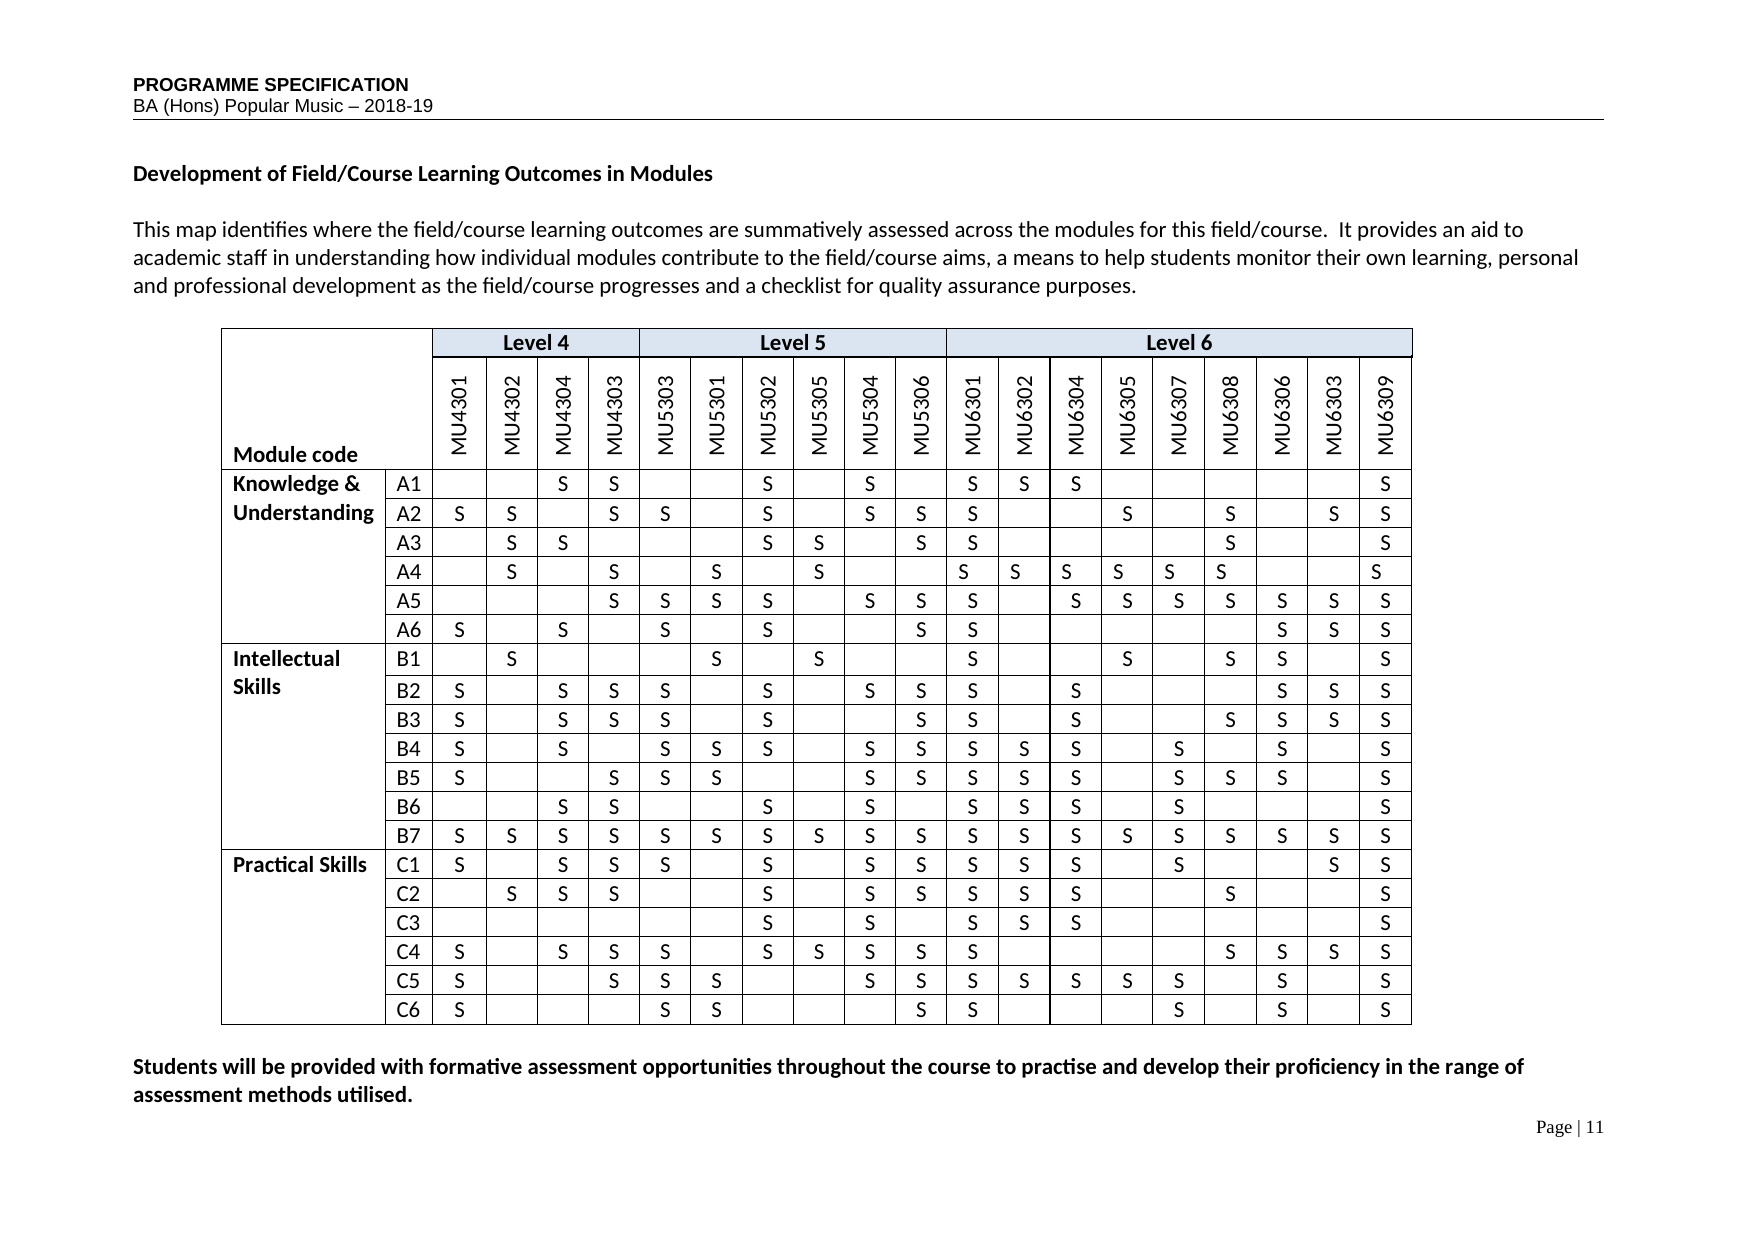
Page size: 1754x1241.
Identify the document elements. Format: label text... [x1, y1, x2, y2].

table_cell S [589, 821, 639, 849]
table_cell [691, 850, 742, 878]
table_cell [691, 470, 742, 498]
table_cell [1308, 734, 1359, 762]
table_cell S [896, 821, 946, 849]
table_cell S [1360, 763, 1411, 791]
table_cell S [589, 966, 639, 994]
table_cell S [794, 937, 844, 965]
table_cell S [743, 615, 793, 643]
table_cell S [845, 792, 895, 820]
table_cell [1153, 470, 1204, 498]
table_cell S [433, 676, 486, 704]
table_cell S [487, 879, 537, 907]
table_cell S [896, 499, 946, 527]
table_cell S [845, 850, 895, 878]
table_cell S [896, 676, 946, 704]
table_cell [1051, 937, 1101, 965]
table_cell S [1308, 705, 1359, 733]
table_cell [433, 908, 486, 936]
table_cell [794, 908, 844, 936]
table_cell [794, 763, 844, 791]
table_cell S [1051, 586, 1101, 614]
table_cell [1153, 937, 1204, 965]
table_cell [433, 528, 486, 556]
table_cell [845, 995, 895, 1023]
table_cell S [999, 557, 1049, 585]
table_cell S [487, 644, 537, 675]
table_cell MU5306 [896, 358, 946, 468]
table_cell S [896, 615, 946, 643]
table_cell S [538, 676, 588, 704]
table_cell S [743, 850, 793, 878]
table_cell [845, 615, 895, 643]
table_cell S [589, 792, 639, 820]
table_cell S [1360, 676, 1411, 704]
table_cell S [1205, 937, 1256, 965]
table_cell [1308, 557, 1359, 585]
table_cell S [845, 470, 895, 498]
table_header Level 6 [947, 329, 1412, 356]
table_cell A1 [386, 470, 432, 498]
table_cell S [896, 705, 946, 733]
table_cell MU5301 [691, 358, 742, 468]
table_cell S [538, 792, 588, 820]
table_cell S [896, 995, 946, 1023]
table_cell S [1153, 763, 1204, 791]
table_cell S [487, 499, 537, 527]
table_cell MU4303 [589, 358, 639, 468]
table_cell S [743, 676, 793, 704]
table_cell [1257, 470, 1307, 498]
table_cell [1102, 705, 1152, 733]
table_cell S [589, 557, 639, 585]
table_cell [999, 615, 1049, 643]
table_cell [1102, 995, 1152, 1023]
table_cell MU6304 [1051, 358, 1101, 468]
table_cell A5 [386, 586, 432, 614]
table_cell S [1360, 499, 1411, 527]
table_cell S [1205, 705, 1256, 733]
table_cell C4 [386, 937, 432, 965]
table_cell S [947, 966, 998, 994]
table_cell MU6305 [1102, 358, 1152, 468]
table_cell [1051, 615, 1101, 643]
table_cell [487, 966, 537, 994]
table_cell [845, 644, 895, 675]
table_cell S [1205, 586, 1256, 614]
table_cell [589, 908, 639, 936]
table_cell S [1051, 470, 1101, 498]
table_cell S [1205, 644, 1256, 675]
table_cell S [538, 879, 588, 907]
table_cell MU6306 [1257, 358, 1307, 468]
table_cell [1153, 499, 1204, 527]
table_cell S [433, 821, 486, 849]
table_cell B2 [386, 676, 432, 704]
table_cell S [1051, 966, 1101, 994]
table_cell [999, 705, 1049, 733]
table_cell [691, 908, 742, 936]
table_cell S [999, 821, 1049, 849]
table_cell [640, 792, 690, 820]
table_cell S [999, 470, 1049, 498]
table_cell [1051, 995, 1101, 1023]
table_cell [640, 644, 690, 675]
table_cell S [845, 966, 895, 994]
table_cell S [640, 966, 690, 994]
table_cell S [743, 821, 793, 849]
table_cell [487, 586, 537, 614]
table_cell S [1102, 821, 1152, 849]
table_cell S [947, 676, 998, 704]
table_cell S [487, 528, 537, 556]
table_cell S [947, 792, 998, 820]
table_cell [1257, 908, 1307, 936]
table_cell [691, 705, 742, 733]
table_cell S [1257, 763, 1307, 791]
table_cell [896, 470, 946, 498]
table_cell S [896, 528, 946, 556]
table_cell S [1257, 734, 1307, 762]
table_cell S [1257, 644, 1307, 675]
table_cell [743, 995, 793, 1023]
table_cell S [1102, 586, 1152, 614]
table_cell [538, 557, 588, 585]
table_cell MU6307 [1153, 358, 1204, 468]
table_cell [794, 676, 844, 704]
table_cell S [743, 499, 793, 527]
table_cell [999, 937, 1049, 965]
table_cell S [1205, 557, 1256, 585]
table_cell S [433, 937, 486, 965]
table_cell S [538, 937, 588, 965]
table_cell S [947, 470, 998, 498]
table_cell S [1205, 528, 1256, 556]
table_cell [896, 792, 946, 820]
table_cell [1153, 676, 1204, 704]
table_cell A6 [386, 615, 432, 643]
table_cell S [433, 734, 486, 762]
table_cell S [1051, 763, 1101, 791]
table_cell [1102, 528, 1152, 556]
table_cell [691, 879, 742, 907]
table_cell [1153, 615, 1204, 643]
table_cell [433, 586, 486, 614]
table_cell [845, 528, 895, 556]
table_cell S [691, 821, 742, 849]
table_cell [487, 734, 537, 762]
table_cell S [1153, 734, 1204, 762]
table_cell S [589, 705, 639, 733]
table_cell S [538, 821, 588, 849]
table_cell MU6302 [999, 358, 1049, 468]
table_cell [538, 499, 588, 527]
table_cell S [743, 734, 793, 762]
table_cell S [1257, 676, 1307, 704]
table_cell S [589, 470, 639, 498]
table_cell S [691, 763, 742, 791]
table_cell C3 [386, 908, 432, 936]
table_cell [1102, 908, 1152, 936]
table_cell S [1308, 821, 1359, 849]
table_cell S [538, 470, 588, 498]
table_cell [794, 792, 844, 820]
table_cell [691, 937, 742, 965]
table_cell S [1102, 644, 1152, 675]
table_cell A2 [386, 499, 432, 527]
table_cell S [1153, 821, 1204, 849]
table_cell S [589, 586, 639, 614]
table_cell S [896, 850, 946, 878]
table_cell S [947, 937, 998, 965]
table_cell S [1308, 676, 1359, 704]
table_cell S [999, 966, 1049, 994]
table_cell S [1051, 908, 1101, 936]
table_cell [1308, 470, 1359, 498]
text Development of Field/Course Learning Outcomes in Modules [133, 159, 1604, 187]
table_cell [999, 676, 1049, 704]
table_cell S [1360, 879, 1411, 907]
table_cell S [947, 557, 998, 585]
table_cell S [589, 676, 639, 704]
text Students will be provided with formative assessment opportunities throughout the course to practise and develop their proficiency in the range of assessment methods utilised. [133, 1052, 1604, 1108]
table_cell S [896, 937, 946, 965]
table_cell S [743, 937, 793, 965]
table_cell [589, 734, 639, 762]
table_cell S [743, 528, 793, 556]
table_cell S [1257, 615, 1307, 643]
table_cell S [896, 734, 946, 762]
table_cell [743, 763, 793, 791]
table_cell [1153, 705, 1204, 733]
table_cell S [947, 499, 998, 527]
table_cell S [947, 615, 998, 643]
table_cell [1308, 995, 1359, 1023]
table_cell S [999, 792, 1049, 820]
table_cell S [1360, 792, 1411, 820]
table_cell [1102, 879, 1152, 907]
table_cell [1102, 470, 1152, 498]
table_cell [538, 586, 588, 614]
table_cell [640, 557, 690, 585]
table_cell [1102, 792, 1152, 820]
table_cell [794, 734, 844, 762]
table_cell S [1205, 821, 1256, 849]
table_cell S [433, 499, 486, 527]
table_cell [794, 499, 844, 527]
table_cell [794, 966, 844, 994]
table_cell S [947, 908, 998, 936]
table_cell [743, 966, 793, 994]
table_cell S [947, 705, 998, 733]
table_cell B1 [386, 644, 432, 675]
table_cell S [1360, 850, 1411, 878]
table_cell [1153, 528, 1204, 556]
table_cell S [538, 528, 588, 556]
table_cell S [999, 763, 1049, 791]
table_cell S [1360, 644, 1411, 675]
table_cell S [1257, 705, 1307, 733]
table_cell S [1153, 792, 1204, 820]
table_cell [538, 966, 588, 994]
table_cell [1102, 734, 1152, 762]
table_cell S [1051, 821, 1101, 849]
table_cell C1 [386, 850, 432, 878]
table_cell [691, 615, 742, 643]
table_cell [999, 528, 1049, 556]
table_cell [794, 586, 844, 614]
table_cell S [896, 879, 946, 907]
table_cell [1205, 966, 1256, 994]
table_cell [999, 586, 1049, 614]
table_header Module code [222, 329, 432, 468]
table_cell C6 [386, 995, 432, 1023]
table_cell [589, 615, 639, 643]
table_cell S [896, 586, 946, 614]
table_cell [999, 995, 1049, 1023]
table_cell S [1360, 615, 1411, 643]
table_cell S [1308, 850, 1359, 878]
table_cell MU6309 [1360, 358, 1411, 468]
table_cell S [640, 499, 690, 527]
table_cell S [1257, 821, 1307, 849]
table_cell S [845, 763, 895, 791]
table_cell S [1308, 586, 1359, 614]
table_cell [1257, 499, 1307, 527]
table_cell S [640, 995, 690, 1023]
table_cell S [589, 937, 639, 965]
table_cell S [999, 734, 1049, 762]
table_header Level 5 [640, 329, 946, 356]
table_cell [487, 995, 537, 1023]
table_cell S [999, 879, 1049, 907]
table_cell [691, 499, 742, 527]
text This map identifies where the field/course learning outcomes are summatively assessed across the modules for this field/course. It provides an aid to academic staff in understanding how individual modules contribute to the field/course aims, a means to help students monitor their own learning, personal and professional development as the field/course progresses and a checklist for quality assurance purposes. [133, 215, 1604, 299]
table_cell S [640, 734, 690, 762]
table_cell S [1308, 937, 1359, 965]
table_cell S [999, 908, 1049, 936]
table_cell S [1051, 705, 1101, 733]
table_cell [538, 995, 588, 1023]
table_cell S [640, 763, 690, 791]
table_cell [1257, 792, 1307, 820]
table_cell S [845, 586, 895, 614]
table_cell S [1360, 937, 1411, 965]
table_cell [1205, 676, 1256, 704]
table_cell B4 [386, 734, 432, 762]
table_cell S [538, 850, 588, 878]
table_cell MU5302 [743, 358, 793, 468]
table_cell A3 [386, 528, 432, 556]
table_cell S [947, 528, 998, 556]
table_cell B7 [386, 821, 432, 849]
table_cell S [1205, 499, 1256, 527]
table_cell [1051, 528, 1101, 556]
table_cell [743, 557, 793, 585]
table_cell S [845, 937, 895, 965]
table_cell S [640, 586, 690, 614]
table_cell S [1360, 470, 1411, 498]
table_cell [487, 792, 537, 820]
table_cell S [1051, 850, 1101, 878]
table_cell S [947, 644, 998, 675]
table_cell [1102, 850, 1152, 878]
table_cell MU6303 [1308, 358, 1359, 468]
table_cell [691, 792, 742, 820]
table_cell S [487, 821, 537, 849]
table_cell S [589, 499, 639, 527]
table_cell [433, 557, 486, 585]
table_cell [794, 879, 844, 907]
table_cell S [743, 705, 793, 733]
table_cell [1257, 557, 1307, 585]
table_header Level 4 [433, 329, 639, 356]
table_cell [433, 644, 486, 675]
table_cell [538, 908, 588, 936]
table_cell [589, 644, 639, 675]
table_cell S [640, 705, 690, 733]
table_cell S [691, 644, 742, 675]
table_cell [1205, 850, 1256, 878]
table_cell S [1308, 499, 1359, 527]
table_cell [794, 615, 844, 643]
table_cell [589, 995, 639, 1023]
table_cell S [1360, 966, 1411, 994]
table_cell S [1153, 586, 1204, 614]
table_cell S [1360, 908, 1411, 936]
table_cell S [794, 557, 844, 585]
table_cell [538, 644, 588, 675]
table_cell S [845, 499, 895, 527]
table_cell [1102, 937, 1152, 965]
table_cell S [433, 966, 486, 994]
table_cell [487, 705, 537, 733]
table_cell S [640, 676, 690, 704]
table_cell S [691, 586, 742, 614]
table_cell S [1051, 557, 1101, 585]
table_cell B6 [386, 792, 432, 820]
table_cell [640, 528, 690, 556]
table_cell [896, 908, 946, 936]
table_cell S [1051, 792, 1101, 820]
table_cell S [1257, 995, 1307, 1023]
table_cell S [1153, 557, 1204, 585]
table_cell [1153, 644, 1204, 675]
table_cell S [1257, 966, 1307, 994]
table_cell [1308, 528, 1359, 556]
table_cell S [433, 850, 486, 878]
table_cell [487, 908, 537, 936]
table_cell [691, 528, 742, 556]
table_cell S [1360, 821, 1411, 849]
table_cell [1308, 966, 1359, 994]
table_cell S [1205, 879, 1256, 907]
table_cell [1257, 850, 1307, 878]
table_cell S [433, 615, 486, 643]
table_cell S [743, 470, 793, 498]
table_cell [1205, 470, 1256, 498]
table_cell S [794, 644, 844, 675]
table_cell MU5304 [845, 358, 895, 468]
table_cell S [1360, 586, 1411, 614]
table_cell [743, 644, 793, 675]
table_cell S [947, 586, 998, 614]
table_cell [1102, 676, 1152, 704]
table_cell [896, 644, 946, 675]
table_cell [487, 676, 537, 704]
table_cell S [691, 734, 742, 762]
table_cell MU6301 [947, 358, 998, 468]
table_cell S [691, 995, 742, 1023]
table_cell S [1051, 676, 1101, 704]
table_cell S [640, 937, 690, 965]
table_cell S [1360, 995, 1411, 1023]
table_cell S [896, 966, 946, 994]
table_cell [896, 557, 946, 585]
table_cell S [538, 734, 588, 762]
table_cell [433, 792, 486, 820]
table_cell [794, 995, 844, 1023]
table_cell S [640, 821, 690, 849]
table_cell S [1360, 705, 1411, 733]
table_cell C5 [386, 966, 432, 994]
table_cell MU4302 [487, 358, 537, 468]
table_cell S [947, 879, 998, 907]
table_cell S [538, 705, 588, 733]
table_cell S [845, 734, 895, 762]
table_cell S [999, 850, 1049, 878]
table_cell S [691, 557, 742, 585]
table_cell S [794, 821, 844, 849]
table_cell S [1051, 734, 1101, 762]
table_cell Knowledge & Understanding [222, 470, 385, 643]
table_cell S [640, 850, 690, 878]
table_cell S [1205, 763, 1256, 791]
table_cell S [947, 763, 998, 791]
table_cell [1257, 528, 1307, 556]
table_cell S [743, 879, 793, 907]
table_cell S [1360, 557, 1411, 585]
table_cell S [794, 528, 844, 556]
table_cell [1205, 615, 1256, 643]
table_cell MU4304 [538, 358, 588, 468]
table_cell [1051, 644, 1101, 675]
table_cell [640, 879, 690, 907]
table_cell [999, 644, 1049, 675]
table_cell S [845, 879, 895, 907]
table_cell S [743, 792, 793, 820]
table_cell S [1102, 557, 1152, 585]
table_cell [794, 470, 844, 498]
table_cell [487, 615, 537, 643]
table_cell B3 [386, 705, 432, 733]
table_cell [538, 763, 588, 791]
table_cell S [896, 763, 946, 791]
table_cell [1205, 908, 1256, 936]
table_cell S [1153, 966, 1204, 994]
table_cell [794, 850, 844, 878]
table_cell [999, 499, 1049, 527]
table_cell [845, 705, 895, 733]
table_cell S [1360, 528, 1411, 556]
table_cell S [947, 850, 998, 878]
table_cell S [845, 676, 895, 704]
table_cell [487, 937, 537, 965]
table_cell [1257, 879, 1307, 907]
table_cell MU6308 [1205, 358, 1256, 468]
table_cell S [1153, 850, 1204, 878]
table_cell S [433, 763, 486, 791]
table_cell S [589, 850, 639, 878]
table_cell [487, 470, 537, 498]
table_cell [433, 470, 486, 498]
table_cell Practical Skills [222, 850, 385, 1023]
table_cell [1308, 908, 1359, 936]
table_cell S [947, 995, 998, 1023]
table_cell S [1102, 966, 1152, 994]
table_cell [1308, 644, 1359, 675]
table_cell S [743, 908, 793, 936]
table_cell [1153, 879, 1204, 907]
table_cell [1102, 615, 1152, 643]
table_cell S [640, 615, 690, 643]
table_cell [845, 557, 895, 585]
table_cell S [487, 557, 537, 585]
table_cell C2 [386, 879, 432, 907]
table_cell [1205, 792, 1256, 820]
table_cell [433, 879, 486, 907]
table_cell Intellectual Skills [222, 644, 385, 849]
table_cell [794, 705, 844, 733]
table_cell S [1153, 995, 1204, 1023]
table_cell [1153, 908, 1204, 936]
table_cell [487, 763, 537, 791]
table_cell S [743, 586, 793, 614]
table_cell [640, 908, 690, 936]
table_cell B5 [386, 763, 432, 791]
table_cell [1205, 734, 1256, 762]
table_cell MU5303 [640, 358, 690, 468]
table_cell S [1257, 937, 1307, 965]
table_cell S [845, 821, 895, 849]
table_cell [487, 850, 537, 878]
table_cell [589, 528, 639, 556]
table_cell S [845, 908, 895, 936]
table_cell [1308, 792, 1359, 820]
table_cell S [1308, 615, 1359, 643]
table_cell S [589, 763, 639, 791]
table_cell [640, 470, 690, 498]
table_cell [1205, 995, 1256, 1023]
table_cell MU5305 [794, 358, 844, 468]
table_cell S [538, 615, 588, 643]
table_cell [1051, 499, 1101, 527]
table_cell [1308, 763, 1359, 791]
table_cell S [1102, 499, 1152, 527]
table_cell S [691, 966, 742, 994]
table_cell [1308, 879, 1359, 907]
table_cell A4 [386, 557, 432, 585]
table_cell [691, 676, 742, 704]
table_cell S [433, 705, 486, 733]
table_cell S [947, 821, 998, 849]
table_cell S [1360, 734, 1411, 762]
table_cell S [589, 879, 639, 907]
table_cell MU4301 [433, 358, 486, 468]
table_cell S [947, 734, 998, 762]
table_cell S [1051, 879, 1101, 907]
table_cell S [433, 995, 486, 1023]
table_cell S [1257, 586, 1307, 614]
table_cell [1102, 763, 1152, 791]
